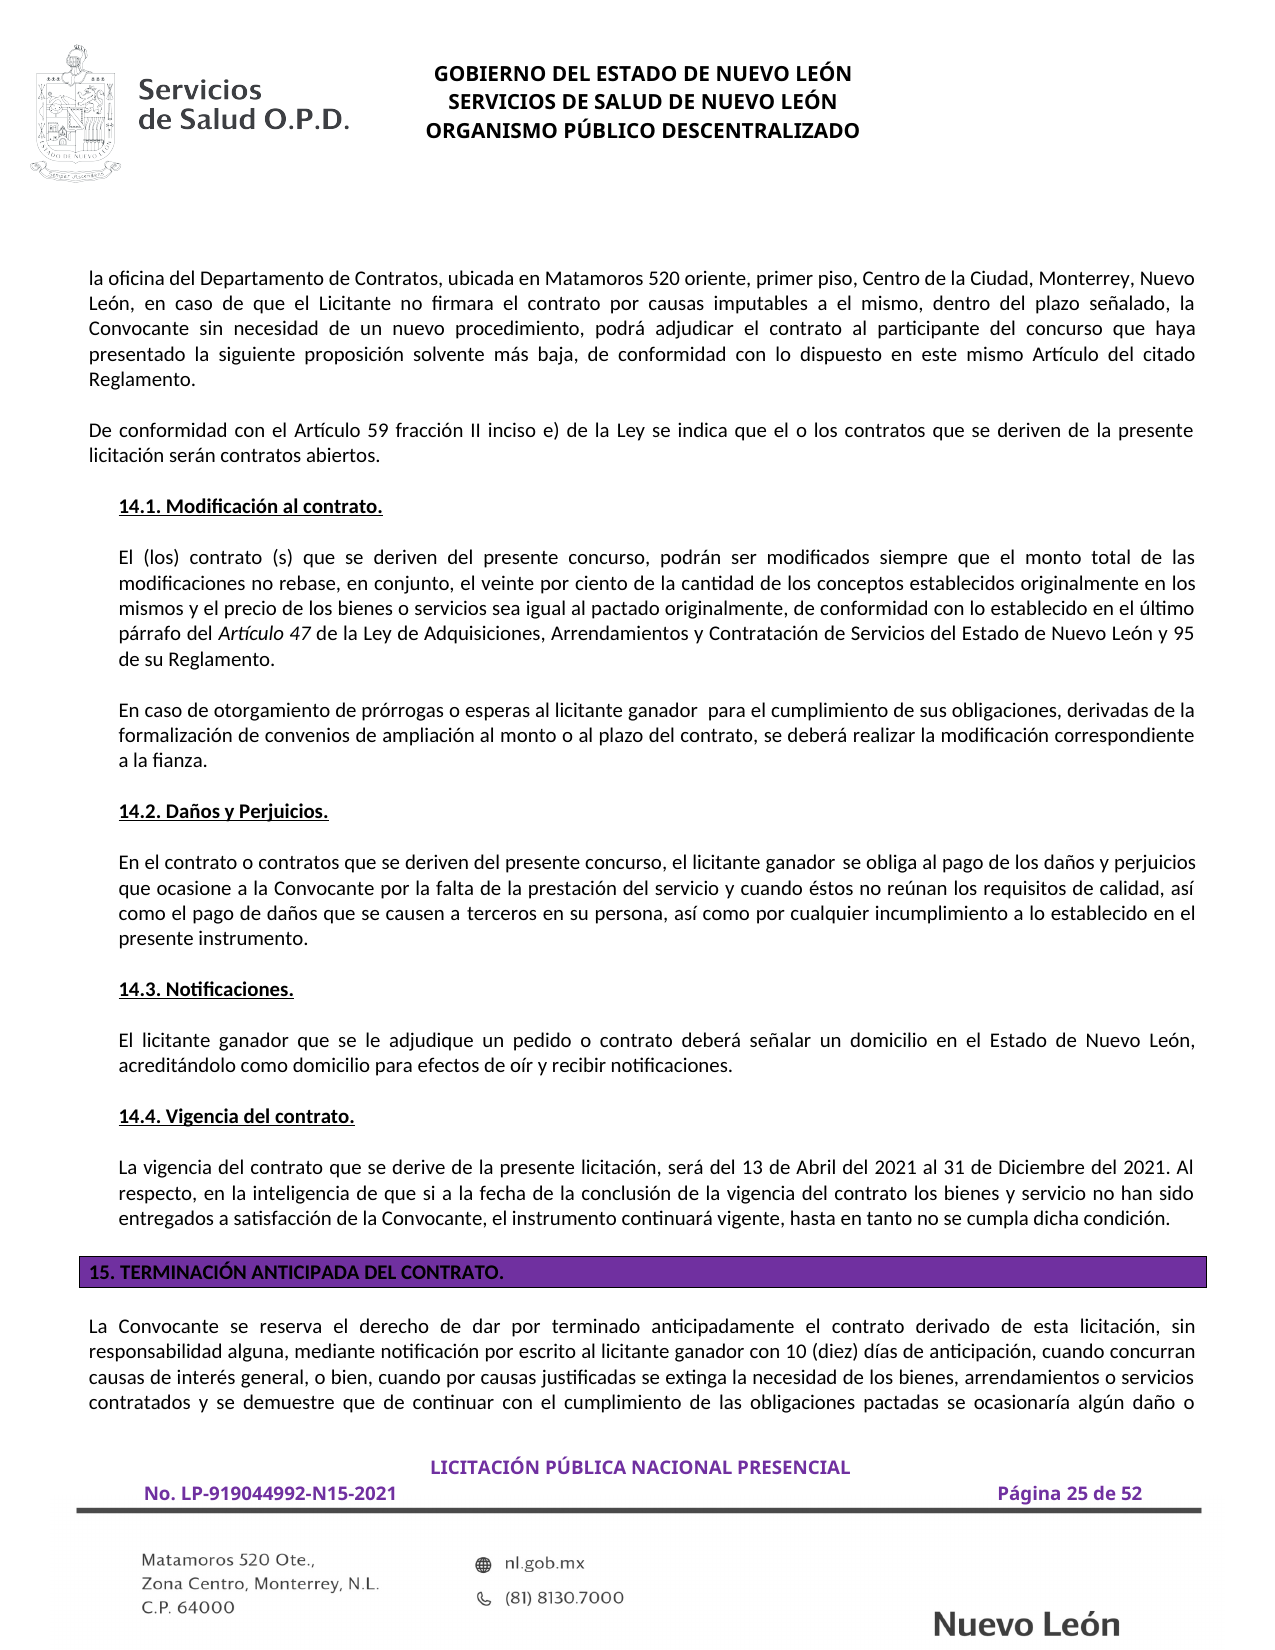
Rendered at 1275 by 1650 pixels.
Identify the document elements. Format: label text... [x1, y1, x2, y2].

text 14.2. Daños y Perjuicios. [118, 798, 1197, 824]
text El licitante ganador que se le adjudique un pedido o contrato deberá señalar un domicilio en el Estado de Nuevo León, acreditándolo como domicilio para efectos de oír y recibir notificaciones. [118, 1027, 1197, 1078]
text 14.4. Vigencia del contrato. [118, 1103, 1197, 1129]
text La vigencia del contrato que se derive de la presente licitación, será del 13 de Abril del 2021 al 31 de Diciembre del 2021. Al respecto, en la inteligencia de que si a la fecha de la conclusión de la vigencia del contrato los bienes y servicio no han sido entregados a satisfacción de la Convocante, el instrumento continuará vigente, hasta en tanto no se cumpla dicha condición. [118, 1154, 1197, 1231]
text En caso de otorgamiento de prórrogas o esperas al licitante ganador para el cumplimiento de sus obligaciones, derivadas de la formalización de convenios de ampliación al monto o al plazo del contrato, se deberá realizar la modificación correspondiente a la fianza. [118, 697, 1197, 773]
text El (los) contrato (s) que se deriven del presente concurso, podrán ser modificados siempre que el monto total de las modificaciones no rebase, en conjunto, el veinte por ciento de la cantidad de los conceptos establecidos originalmente en los mismos y el precio de los bienes o servicios sea igual al pactado originalmente, de conformidad con lo establecido en el último párrafo del Artículo 47 de la Ley de Adquisiciones, Arrendamientos y Contratación de Servicios del Estado de Nuevo León y 95 de su Reglamento. [118, 544, 1197, 671]
text 15. TERMINACIÓN ANTICIPADA DEL CONTRATO. [80, 1257, 1206, 1287]
picture [22, 1, 363, 265]
text De conformidad con el Artículo 59 fracción II inciso e) de la Ley se indica que el o los contratos que se deriven de la presente licitación serán contratos abiertos. [89, 417, 1197, 468]
text 14.1. Modificación al contrato. [118, 493, 1197, 519]
text En el contrato o contratos que se deriven del presente concurso, el licitante ganador se obliga al pago de los daños y perjuicios que ocasione a la Convocante por la falta de la prestación del servicio y cuando éstos no reúnan los requisitos de calidad, así como el pago de daños que se causen a terceros en su persona, así como por cualquier incumplimiento a lo establecido en el presente instrumento. [118, 849, 1197, 951]
text 14.3. Notificaciones. [118, 976, 1197, 1002]
picture [50, 1495, 1225, 1650]
